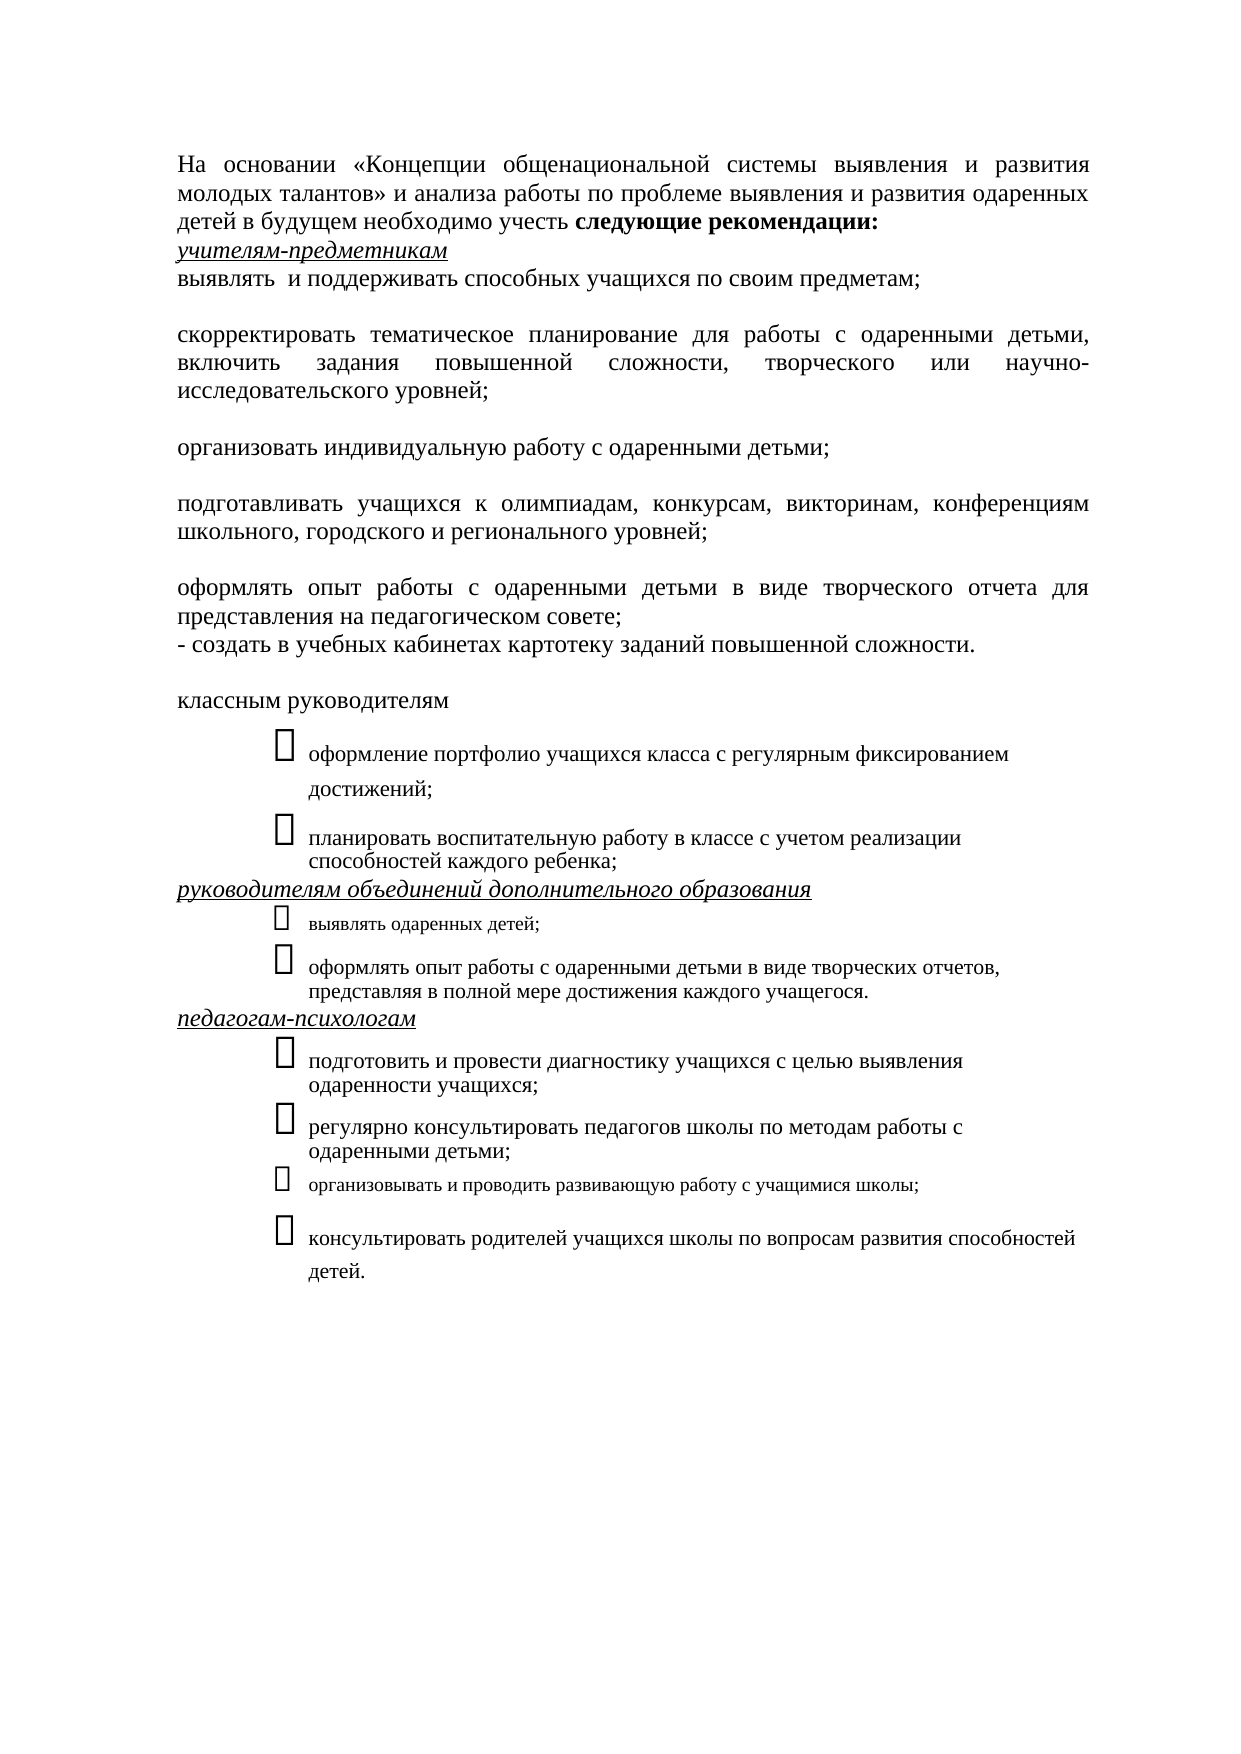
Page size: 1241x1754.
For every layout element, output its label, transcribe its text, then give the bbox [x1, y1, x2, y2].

text - создать в учебных кабинетах картотеку заданий повышенной сложности. [177, 629, 1090, 658]
text организовать индивидуальную работу с одаренными детьми; [177, 432, 1090, 461]
list выявлять одаренных детей; [271, 902, 1090, 937]
list подготовить и провести диагностику учащихся с целью выявления одаренности учащихся; [272, 1033, 1090, 1098]
text выявлять и поддерживать способных учащихся по своим предметам; [177, 263, 1090, 292]
text педагогам-психологам [177, 1003, 1090, 1032]
text оформлять опыт работы с одаренными детьми в виде творческого отчета для представления на педагогическом совете; [177, 573, 1090, 629]
list консультировать родителей учащихся школы по вопросам развития способностей детей. [272, 1201, 1090, 1283]
text классным руководителям [177, 686, 1090, 714]
list регулярно консультировать педагогов школы по методам работы с одаренными детьми; [272, 1099, 1090, 1163]
list планировать воспитательную работу в классе с учетом реализации способностей каждого ребенка; [271, 809, 1090, 874]
text учителям-предметникам [177, 235, 1090, 263]
text подготавливать учащихся к олимпиадам, конкурсам, викторинам, конференциям школьного, городского и регионального уровней; [177, 489, 1090, 545]
text руководителям объединений дополнительного образования [177, 874, 1090, 902]
list оформление портфолио учащихся класса с регулярным фиксированием достижений; [271, 714, 1090, 801]
list оформлять опыт работы с одаренными детьми в виде творческих отчетов, представляя в полной мере достижения каждого учащегося. [271, 940, 1090, 1003]
list организовывать и проводить развивающую работу с учащимися школы; [272, 1163, 1090, 1198]
text скорректировать тематическое планирование для работы с одаренными детьми, включить задания повышенной сложности, творческого или научно-исследовательского уровней; [177, 320, 1090, 404]
text На основании «Концепции общенациональной системы выявления и развития молодых талантов» и анализа работы по проблеме выявления и развития одаренных детей в будущем необходимо учесть следующие рекомендации: [177, 150, 1090, 234]
